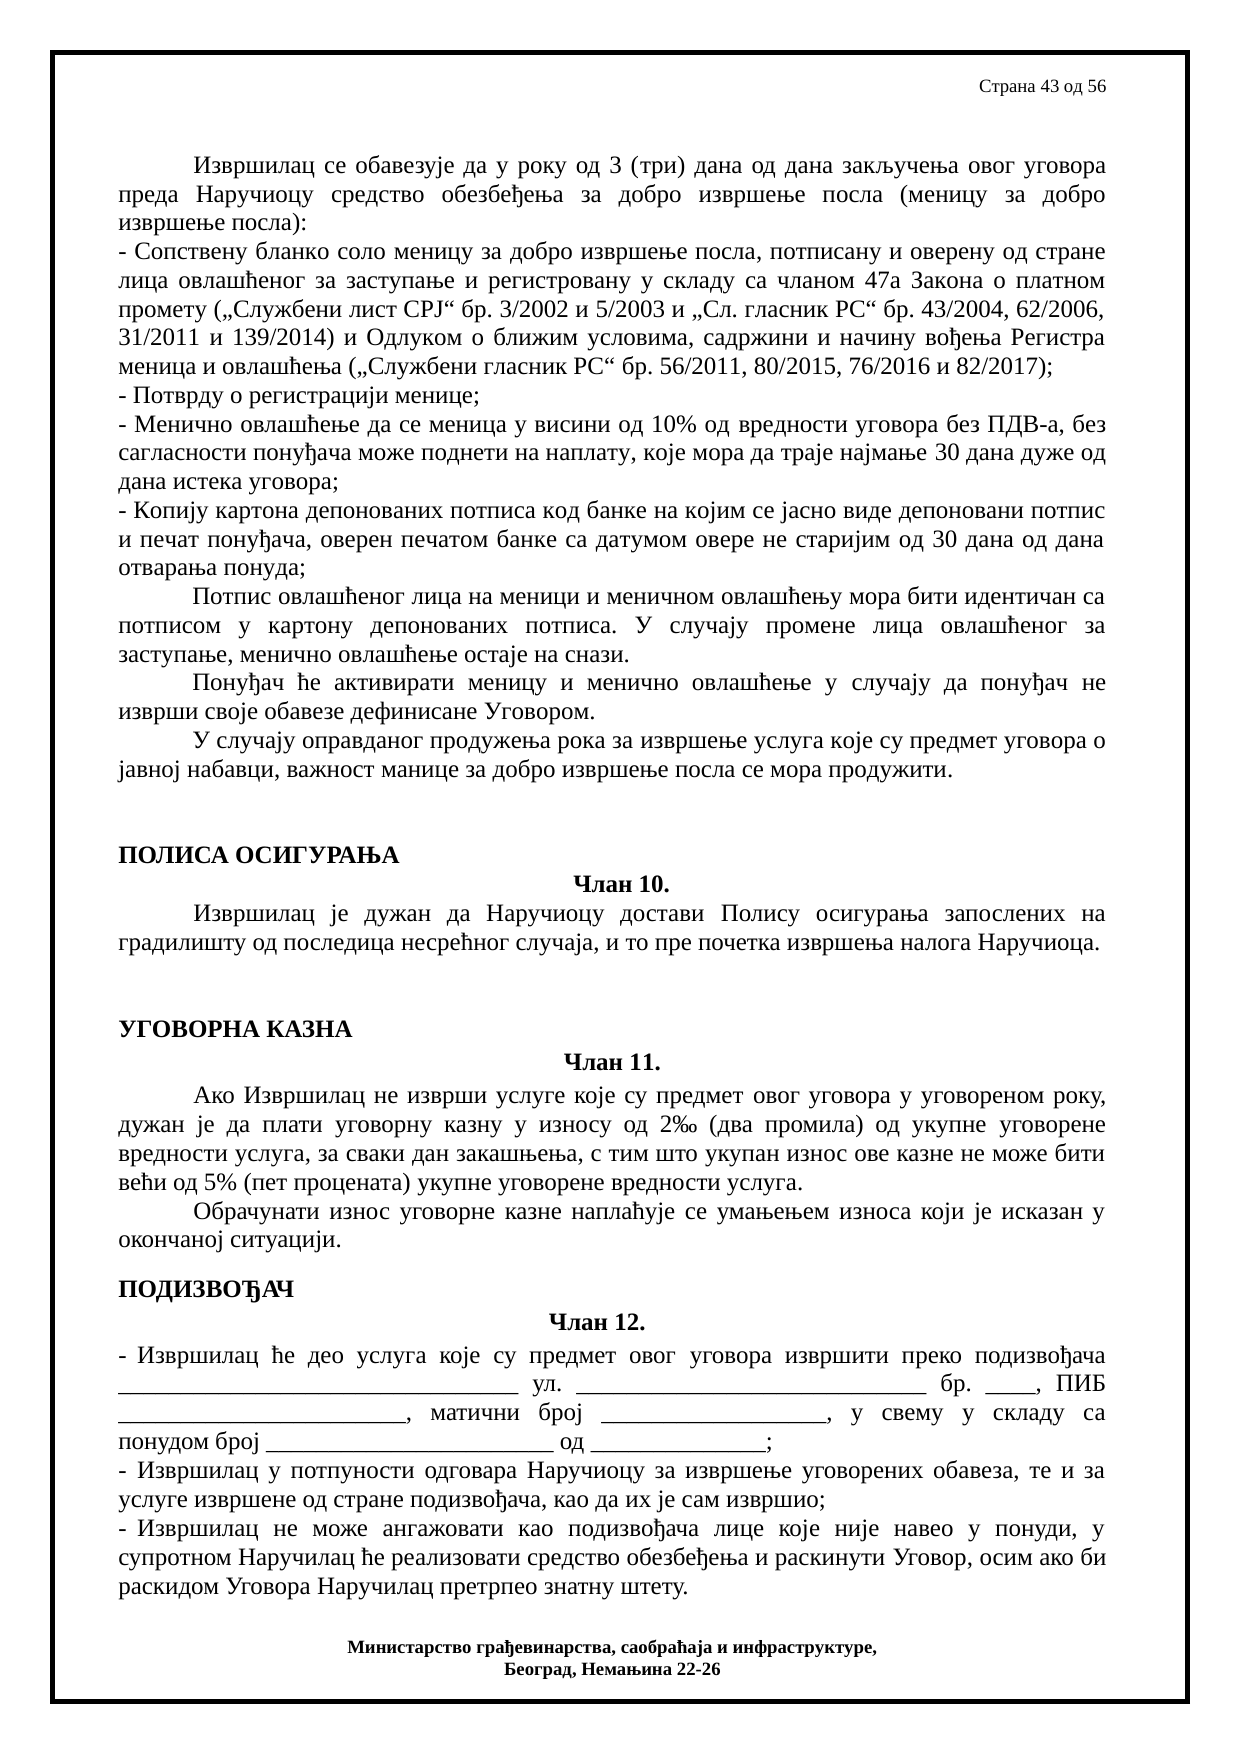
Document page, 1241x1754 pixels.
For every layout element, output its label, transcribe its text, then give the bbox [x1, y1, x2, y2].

list Извршилац не може ангажовати као подизвођача лице које није навео у понуди, у супротном Наручилац ће реализовати средство обезбеђења и раскинути Уговор, осим ако би раскидом Уговора Наручилац претрпео знатну штету. [118, 1513, 1106, 1599]
text - Сопствену бланко соло меницу за добро извршење посла, потписану и оверену од стране лица овлашћеног за заступање и регистровану у складу са чланом 47а Закона о платном промету („Службени лист СРЈ“ бр. 3/2002 и 5/2003 и „Сл. гласник РС“ бр. 43/2004, 62/2006, 31/2011 и 139/2014) и Одлуком о ближим условима, садржини и начину вођења Регистра меница и овлашћења („Службени гласник РС“ бр. 56/2011, 80/2015, 76/2016 и 82/2017); [118, 236, 1106, 380]
text ПОДИЗВОЂАЧ [118, 1274, 1106, 1303]
text - Менично овлашћење да се меница у висини од 10% од вредности уговора без ПДВ-а, без сагласности понуђача може поднети на наплату, које мора да траје најмање 30 дана дуже од дана истека уговора; [118, 409, 1106, 495]
text Ако Извршилац не изврши услуге које су предмет овог уговора у уговореном року, дужан је да плати уговорну казну у износу од 2‰ (два промила) од укупне уговорене вредности услуга, за сваки дан закашњења, с тим што укупан износ ове казне не може бити већи од 5% (пет процената) укупне уговорене вредности услуга. [118, 1080, 1106, 1195]
text УГОВОРНА КАЗНА [118, 1014, 1106, 1043]
text ПОЛИСА ОСИГУРАЊА [118, 841, 1125, 869]
text - Потврду о регистрацији менице; [118, 380, 1106, 409]
text Потпис овлашћеног лица на меници и меничном овлашћењу мора бити идентичан са потписом у картону депонованих потписа. У случају промене лица овлашћеног за заступање, менично овлашћење остаје на снази. [118, 581, 1106, 667]
text Члан 10. [118, 869, 1125, 898]
text Члан 12. [149, 1307, 1106, 1336]
list Извршилац у потпуности одговара Наручиоцу за извршење уговорених обавеза, те и за услуге извршене од стране подизвођача, као да их је сам извршио; [118, 1455, 1106, 1513]
text У случају оправданог продужења рока за извршење услуга које су предмет уговора о јавној набавци, важност манице за добро извршење посла се мора продужити. [118, 725, 1106, 782]
text Члан 11. [118, 1047, 1106, 1076]
text Извршилац је дужан да Наручиоцу достави Полису осигурања запослених на градилишту од последица несрећног случаја, и то пре почетка извршења налога Наручиоца. [118, 898, 1106, 956]
text - Копију картона депонованих потписа код банке на којим се јасно виде депоновани потпис и печат понуђача, оверен печатом банке са датумом овере не старијим од 30 дана од дана отварања понуда; [118, 495, 1106, 581]
text Понуђач ће активирати меницу и менично овлашћење у случају да понуђач не изврши своје обавезе дефинисане Уговором. [118, 667, 1106, 725]
text Извршилац се обавезује да у року од 3 (три) дана од дана закључења овог уговора преда Наручиоцу средство обезбеђења за добро извршење посла (меницу за добро извршење посла): [118, 150, 1106, 236]
list Извршилац ће део услуга које су предмет овог уговора извршити преко подизвођача ________________________________ ул. ____________________________ бр. ____, ПИБ _______________________, матични број __________________, у свему у складу са понудом број _______________________ од ______________; [118, 1340, 1106, 1455]
text Обрачунати износ уговорне казне наплаћује се умањењем износа који је исказан у окончаној ситуацији. [118, 1196, 1106, 1253]
